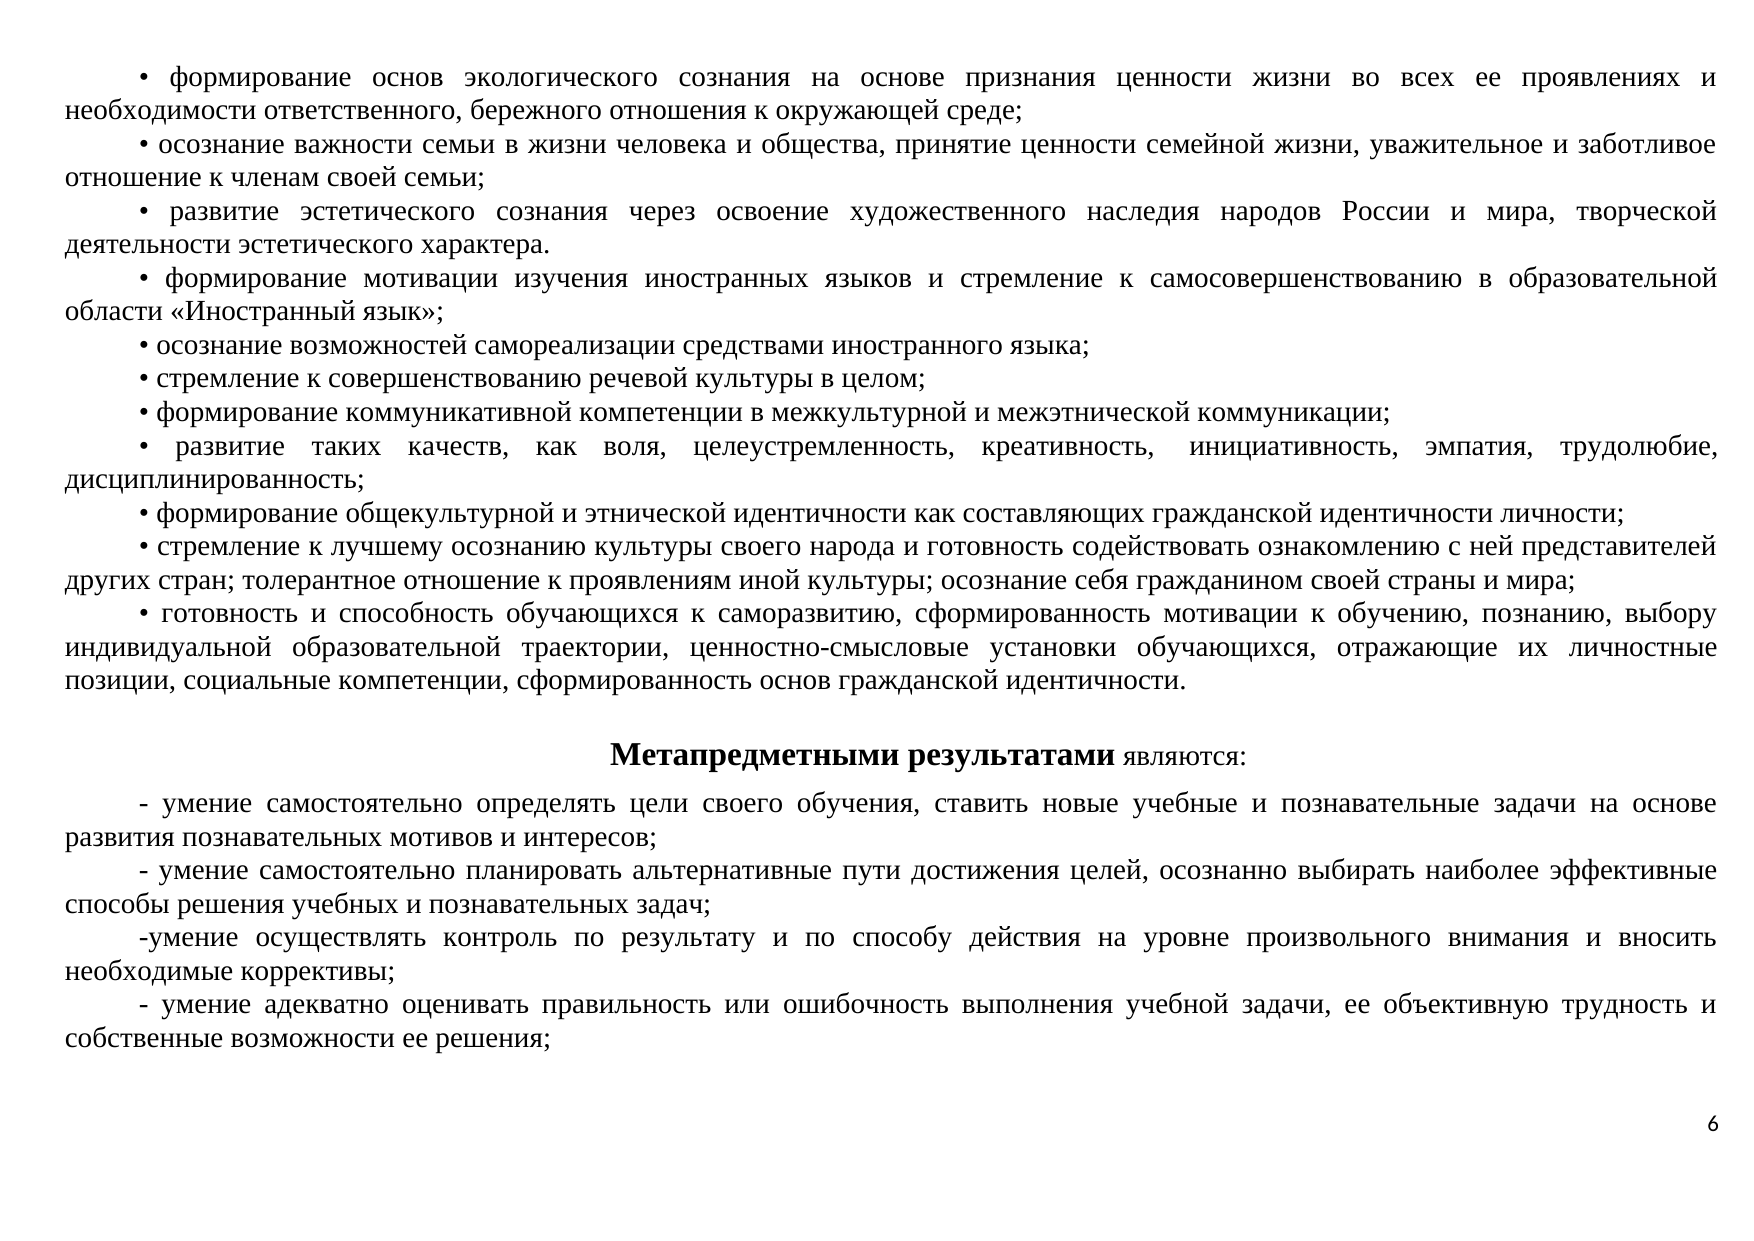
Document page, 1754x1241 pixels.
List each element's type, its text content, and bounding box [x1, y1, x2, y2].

text • стремление к совершенствованию речевой культуры в целом; [64, 361, 1718, 394]
text • развитие таких качеств, как воля, целеустремленность, креативность, инициативность, эмпатия, трудолюбие, дисциплинированность; [64, 428, 1718, 495]
text Метапредметными результатами являются: [64, 734, 1718, 773]
text • осознание возможностей самореализации средствами иностранного языка; [64, 327, 1718, 361]
text • развитие эстетического сознания через освоение художественного наследия народов России и мира, творческой деятельности эстетического характера. [64, 193, 1718, 260]
text • готовность и способность обучающихся к саморазвитию, сформированность мотивации к обучению, познанию, выбору индивидуальной образовательной траектории, ценностно-смысловые установки обучающихся, отражающие их личностные позиции, социальные компетенции, сформированность основ гражданской идентичности. [64, 595, 1718, 696]
text • стремление к лучшему осознанию культуры своего народа и готовность содействовать ознакомлению с ней представителей других стран; толерантное отношение к проявлениям иной культуры; осознание себя гражданином своей страны и мира; [64, 528, 1718, 595]
text • формирование основ экологического сознания на основе признания ценности жизни во всех ее проявлениях и необходимости ответственного, бережного отношения к окружающей среде; [64, 59, 1718, 126]
text - умение адекватно оценивать правильность или ошибочность выполнения учебной задачи, ее объективную трудность и собственные возможности ее решения; [64, 986, 1718, 1053]
text - умение самостоятельно определять цели своего обучения, ставить новые учебные и познавательные задачи на основе развития познавательных мотивов и интересов; [64, 785, 1718, 852]
text • формирование коммуникативной компетенции в межкультурной и межэтнической коммуникации; [64, 394, 1718, 428]
text • формирование общекультурной и этнической идентичности как составляющих гражданской идентичности личности; [64, 495, 1718, 528]
text • осознание важности семьи в жизни человека и общества, принятие ценности семейной жизни, уважительное и заботливое отношение к членам своей семьи; [64, 126, 1718, 193]
text • формирование мотивации изучения иностранных языков и стремление к самосовершенствованию в образовательной области «Иностранный язык»; [64, 260, 1718, 327]
text - умение самостоятельно планировать альтернативные пути достижения целей, осознанно выбирать наиболее эффективные способы решения учебных и познавательных задач; [64, 852, 1718, 919]
text -умение осуществлять контроль по результату и по способу действия на уровне произвольного внимания и вносить необходимые коррективы; [64, 919, 1718, 986]
